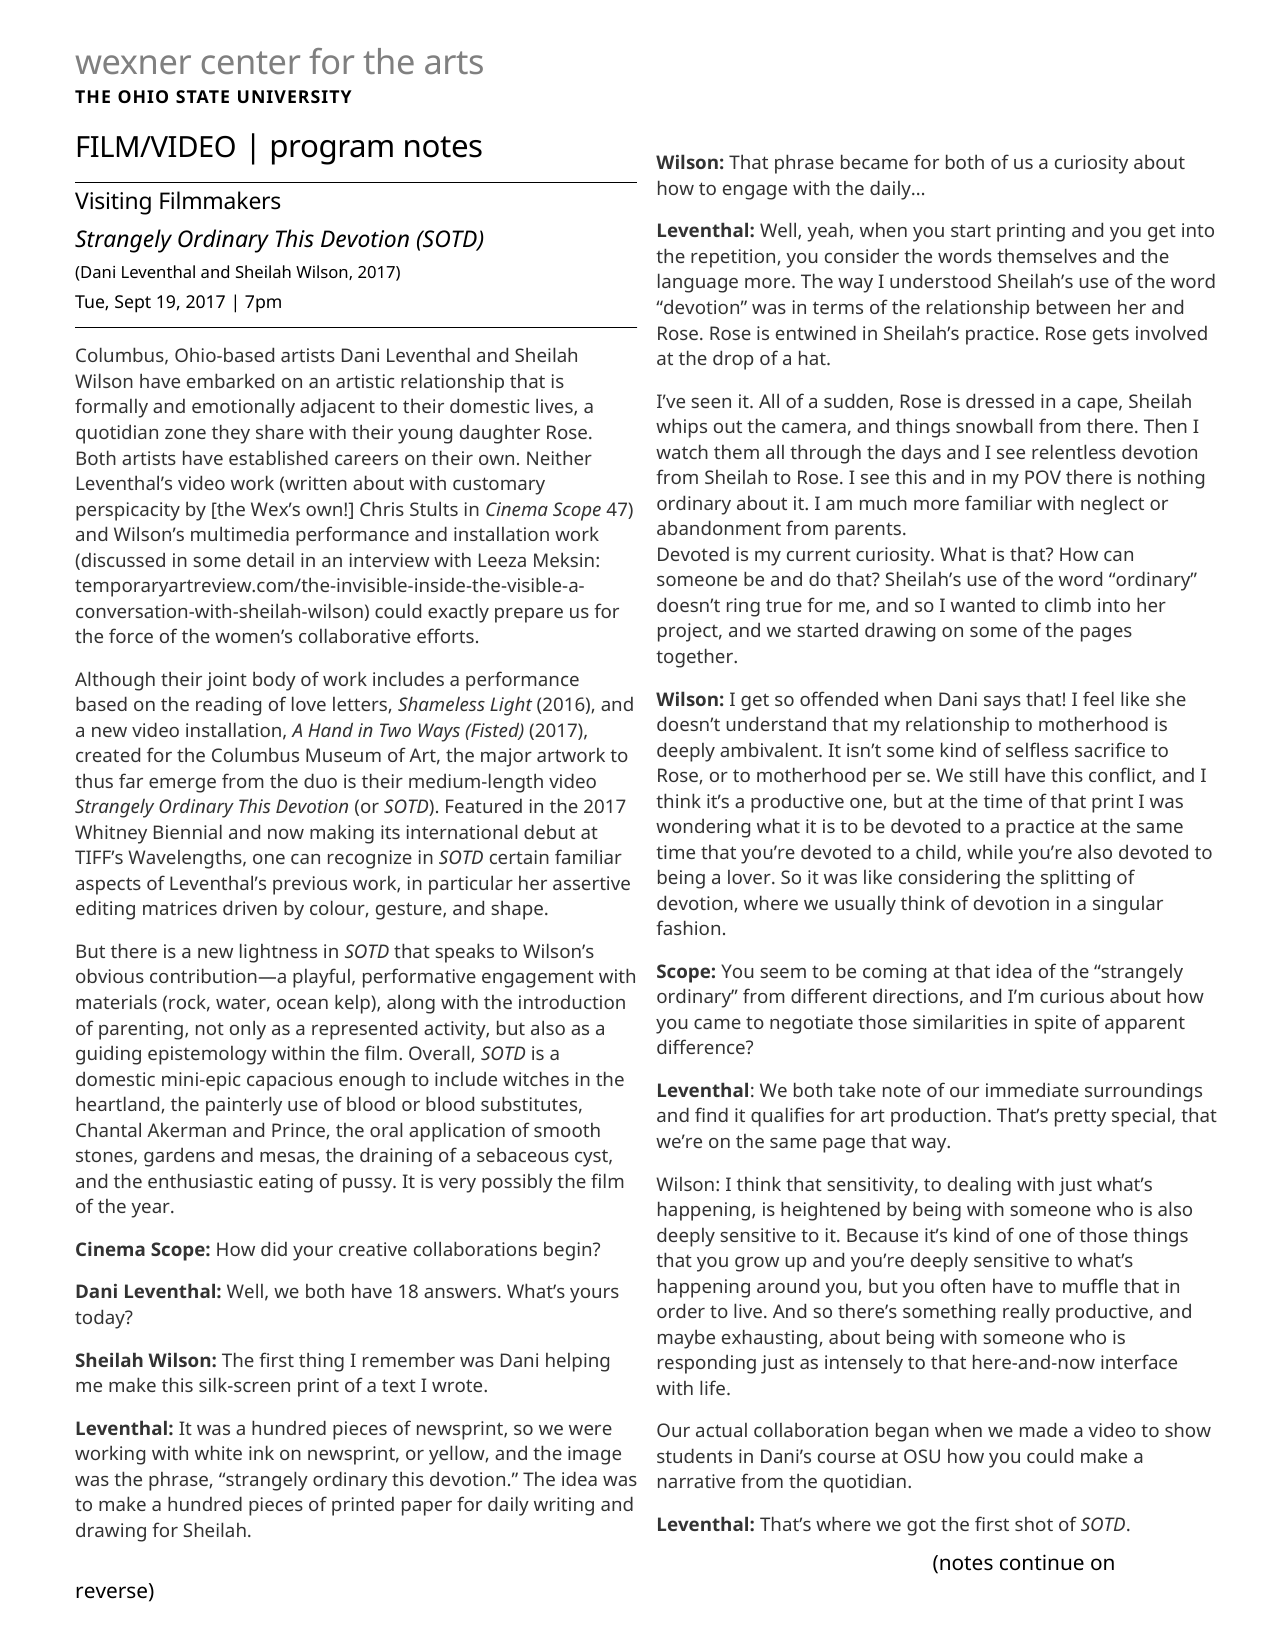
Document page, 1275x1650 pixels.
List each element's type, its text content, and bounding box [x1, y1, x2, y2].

text Although their joint body of work includes a performance based on the reading of love letters, Shameless Light (2016), and a new video installation, A Hand in Two Ways (Fisted) (2017), created for the Columbus Museum of Art, the major artwork to thus far emerge from the duo is their medium-length video Strangely Ordinary This Devotion (or SOTD). Featured in the 2017 Whitney Biennial and now making its international debut at TIFF’s Wavelengths, one can recognize in SOTD certain familiar aspects of Leventhal’s previous work, in particular her assertive editing matrices driven by colour, gesture, and shape. [75, 666, 637, 921]
text Leventhal: That’s where we got the first shot of SOTD. [656, 1511, 1219, 1537]
subtitle Film/Video | program notes [254, 133, 637, 164]
text Dani Leventhal: Well, we both have 18 answers. What’s yours today? [75, 1279, 637, 1330]
text Leventhal: Well, yeah, when you start printing and you get into the repetition, you consider the words themselves and the language more. The way I understood Sheilah’s use of the word “devotion” was in terms of the relationship between her and Rose. Rose is entwined in Sheilah’s practice. Rose gets involved at the drop of a hat. [656, 218, 1219, 371]
subtitle Film/Video | program notes [75, 133, 251, 164]
text I’ve seen it. All of a sudden, Rose is dressed in a cape, Sheilah whips out the camera, and things snowball from there. Then I watch them all through the days and I see relentless devotion from Sheilah to Rose. I see this and in my POV there is nothing ordinary about it. I am much more familiar with neglect or abandonment from parents. [656, 388, 1219, 541]
text Strangely Ordinary This Devotion (SOTD) [75, 219, 637, 254]
text (Dani Leventhal and Sheilah Wilson, 2017) [75, 257, 637, 283]
text Wilson: I get so offended when Dani says that! I feel like she doesn’t understand that my relationship to motherhood is deeply ambivalent. It isn’t some kind of selfless sacrifice to Rose, or to motherhood per se. We still have this conflict, and I think it’s a productive one, but at the time of that print I was wondering what it is to be devoted to a practice at the same time that you’re devoted to a child, while you’re also devoted to being a lover. So it was like considering the splitting of devotion, where we usually think of devotion in a singular fashion. [656, 686, 1219, 941]
text But there is a new lightness in SOTD that speaks to Wilson’s obvious contribution—a playful, performative engagement with materials (rock, water, ocean kelp), along with the introduction of parenting, not only as a represented activity, but also as a guiding epistemology within the film. Overall, SOTD is a domestic mini-epic capacious enough to include witches in the heartland, the painterly use of blood or blood substitutes, Chantal Akerman and Prince, the oral application of smooth stones, gardens and mesas, the draining of a sebaceous cyst, and the enthusiastic eating of pussy. It is very possibly the film of the year. [75, 938, 637, 1219]
text Visiting Filmmakers [75, 183, 637, 216]
text Our actual collaboration began when we made a video to show students in Dani’s course at OSU how you could make a narrative from the quotidian. [656, 1418, 1219, 1494]
text Columbus, Ohio-based artists Dani Leventhal and Sheilah Wilson have embarked on an artistic relationship that is formally and emotionally adjacent to their domestic lives, a quotidian zone they share with their young daughter Rose. Both artists have established careers on their own. Neither Leventhal’s video work (written about with customary perspicacity by [the Wex’s own!] Chris Stults in Cinema Scope 47) and Wilson’s multimedia performance and installation work (discussed in some detail in an interview with Leeza Meksin: temporaryartreview.com/the-invisible-inside-the-visible-a-conversation-with-sheilah-wilson) could exactly prepare us for the force of the women’s collaborative efforts. [75, 343, 637, 649]
text Cinema Scope: How did your creative collaborations begin? [75, 1236, 637, 1262]
text Leventhal: We both take note of our immediate surroundings and find it qualifies for art production. That’s pretty special, that we’re on the same page that way. [656, 1077, 1219, 1154]
text Scope: You seem to be coming at that idea of the “strangely ordinary” from different directions, and I’m curious about how you came to negotiate those similarities in spite of apparent difference? [656, 958, 1219, 1060]
text Leventhal: It was a hundred pieces of newsprint, so we were working with white ink on newsprint, or yellow, and the image was the phrase, “strangely ordinary this devotion.” The idea was to make a hundred pieces of printed paper for daily writing and drawing for Sheilah. [75, 1415, 637, 1543]
text Wilson: I think that sensitivity, to dealing with just what’s happening, is heightened by being with someone who is also deeply sensitive to it. Because it’s kind of one of those things that you grow up and you’re deeply sensitive to what’s happening around you, but you often have to muffle that in order to live. And so there’s something really productive, and maybe exhausting, about being with someone who is responding just as intensely to that here-and-now interface with life. [656, 1171, 1219, 1401]
text Wilson: That phrase became for both of us a curiosity about how to engage with the daily… [656, 150, 1219, 201]
text Sheilah Wilson: The first thing I remember was Dani helping me make this silk-screen print of a text I wrote. [75, 1347, 637, 1398]
text Devoted is my current curiosity. What is that? How can someone be and do that? Sheilah’s use of the word “ordinary” doesn’t ring true for me, and so I wanted to climb into her project, and we started drawing on some of the pages together. [656, 541, 1219, 669]
text Tue, Sept 19, 2017 | 7pm [75, 286, 637, 313]
